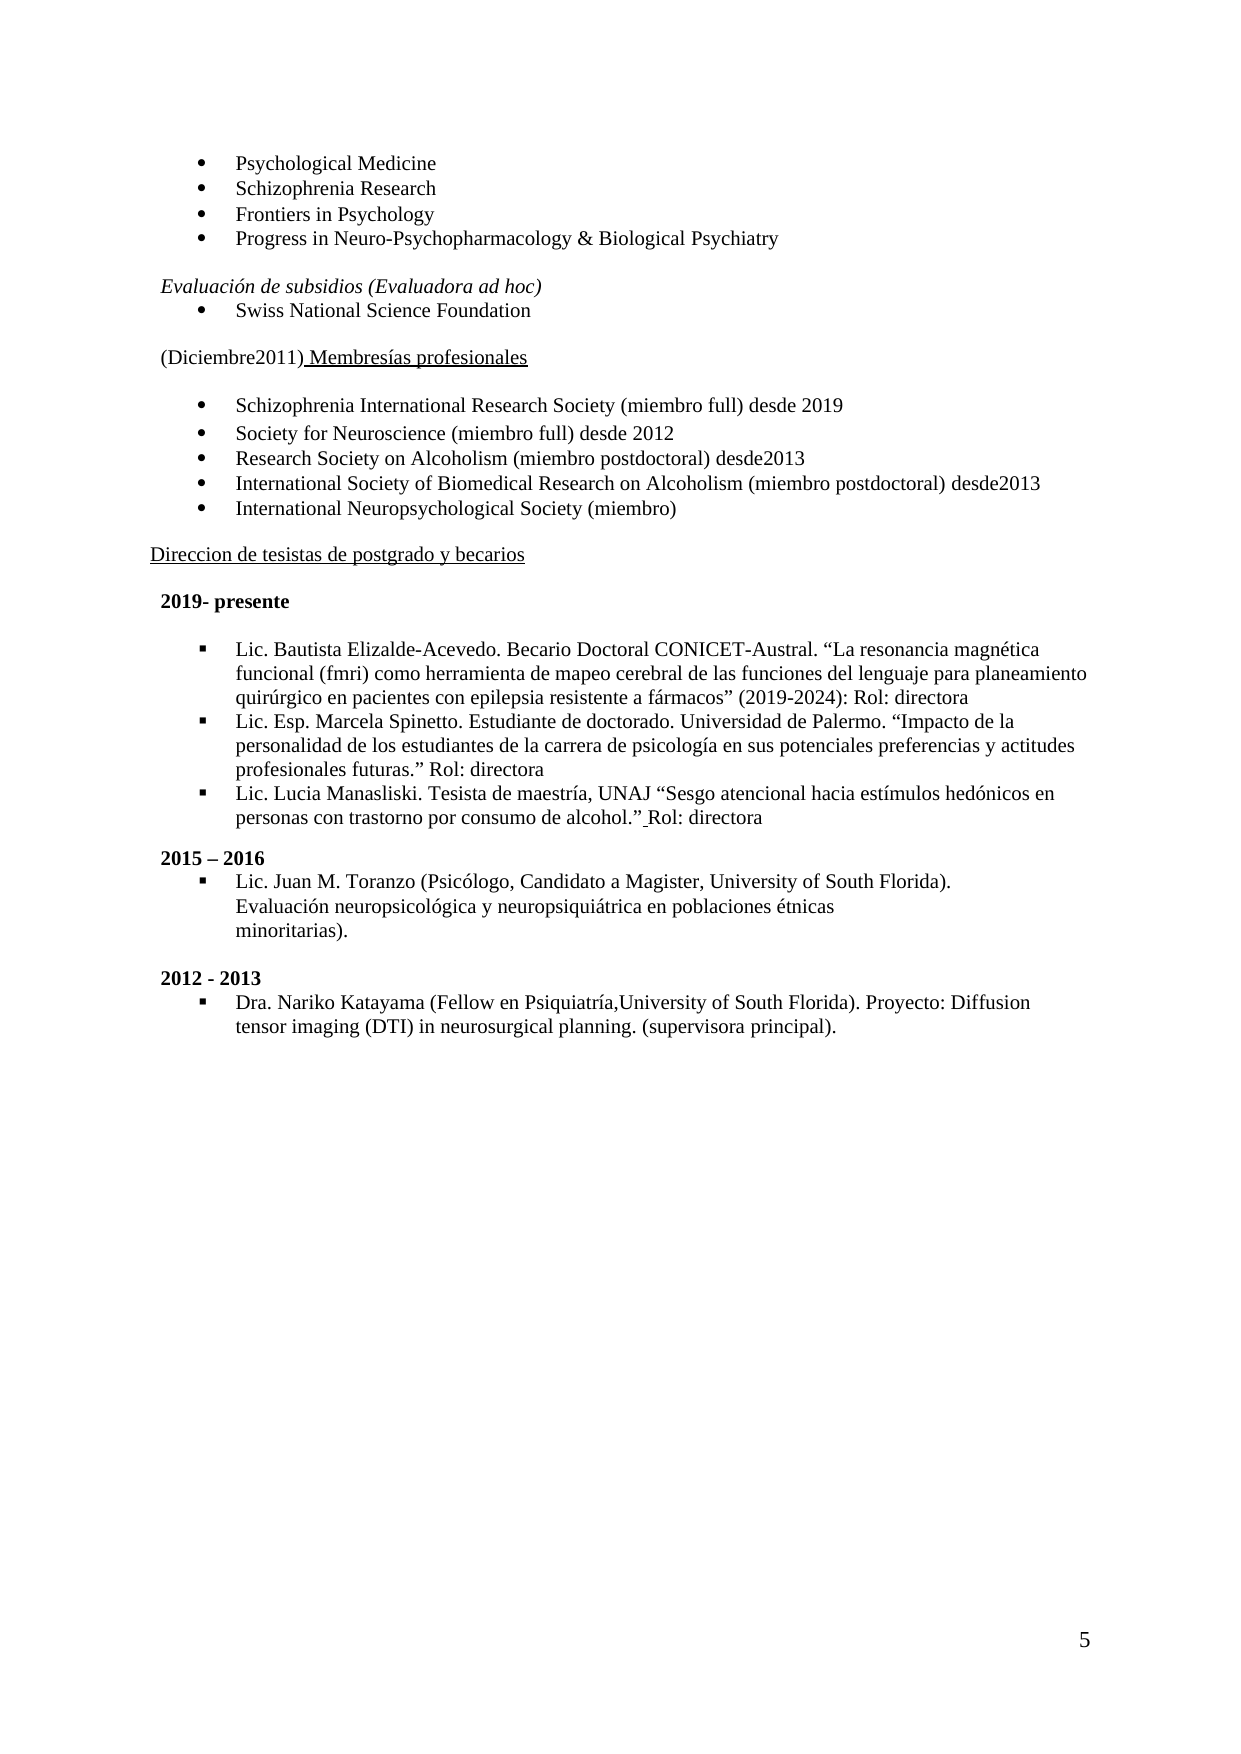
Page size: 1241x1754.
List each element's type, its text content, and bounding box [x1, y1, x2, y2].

list Swiss National Science Foundation (Diciembre2011) Membresías profesionales [160, 298, 582, 369]
text Direccion de tesistas de postgrado y becarios [150, 542, 765, 566]
list Schizophrenia International Research Society (miembro full) desde 2019 [198, 392, 1090, 418]
list International Society of Biomedical Research on Alcoholism (miembro postdoctoral) desde2013 [198, 470, 1090, 496]
list Schizophrenia Research [198, 175, 1090, 201]
list Progress in Neuro-Psychopharmacology & Biological Psychiatry [198, 226, 1090, 250]
list Psychological Medicine [198, 150, 1090, 175]
subtitle Lic. Esp. Marcela Spinetto. Estudiante de doctorado. Universidad de Palermo. “Impacto de la personalidad de los estudiantes de la carrera de psicología en sus potenciales preferencias y actitudes profesionales futuras.” Rol: directora [198, 709, 1090, 781]
subtitle Lic. Bautista Elizalde-Acevedo. Becario Doctoral CONICET-Austral. “La resonancia magnética funcional (fmri) como herramienta de mapeo cerebral de las funciones del lenguaje para planeamiento quirúrgico en pacientes con epilepsia resistente a fármacos” (2019-2024): Rol: directora [198, 637, 1090, 709]
text Evaluación de subsidios (Evaluadora ad hoc) [160, 274, 1090, 298]
list International Neuropsychological Society (miembro) [160, 496, 765, 520]
subtitle 2012 - 2013 [160, 966, 1090, 989]
subtitle Lic. Lucia Manasliski. Tesista de maestría, UNAJ “Sesgo atencional hacia estímulos hedónicos en personas con trastorno por consumo de alcohol.” Rol: directora [198, 781, 1090, 829]
list Society for Neuroscience (miembro full) desde 2012 [198, 419, 1090, 445]
list Research Society on Alcoholism (miembro postdoctoral) desde2013 [198, 445, 1090, 470]
list Frontiers in Psychology [198, 201, 1090, 226]
subtitle 2015 – 2016 [160, 845, 1090, 869]
list Dra. Nariko Katayama (Fellow en Psiquiatría,University of South Florida). Proyecto: Diffusion tensor imaging (DTI) in neurosurgical planning. (supervisora principal). [198, 990, 1063, 1038]
subtitle 2019- presente [160, 588, 1090, 613]
list Lic. Juan M. Toranzo (Psicólogo, Candidato a Magister, University of South Florida). Evaluación neuropsicológica y neuropsiquiátrica en poblaciones étnicas minoritarias). [198, 869, 952, 942]
